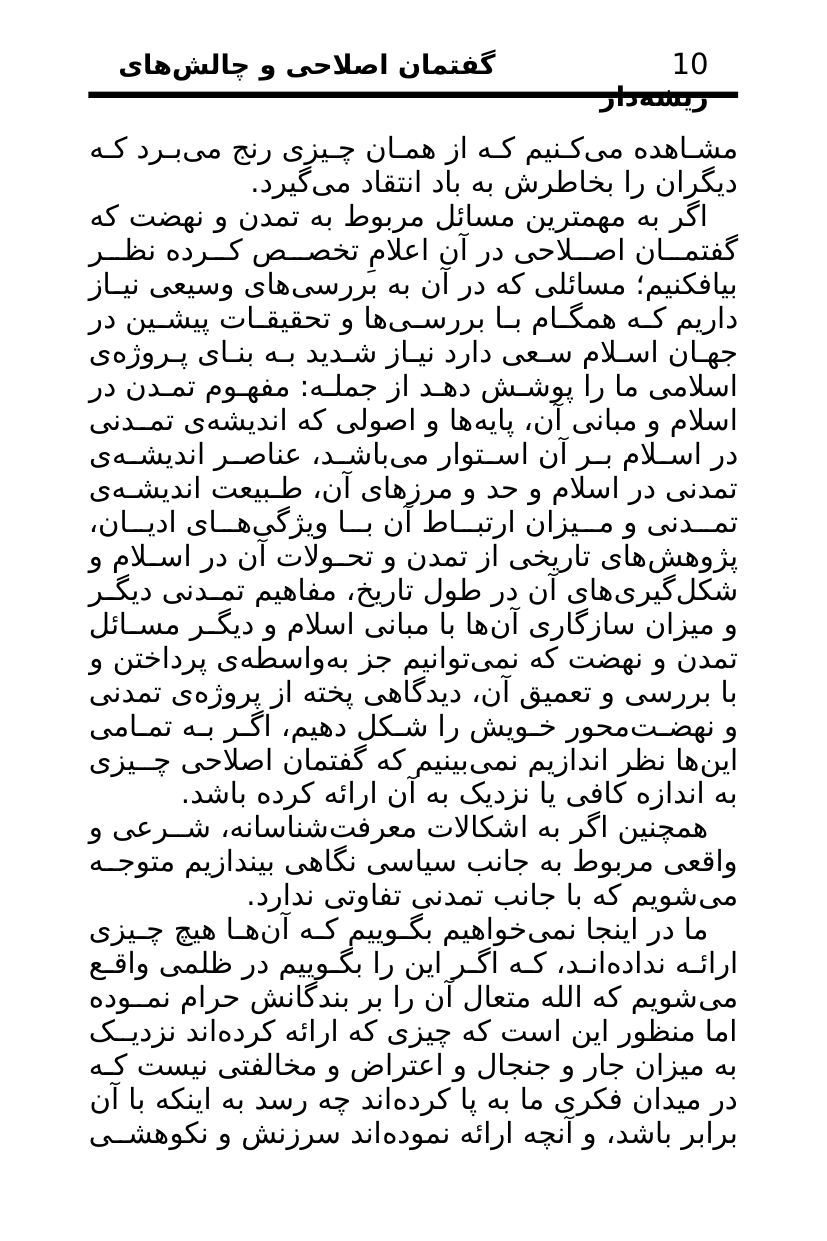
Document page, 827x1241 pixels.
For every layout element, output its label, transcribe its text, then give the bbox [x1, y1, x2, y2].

text همچنین اگر به اشکالات معرفت‌شناسانه، شرعی و واقعی مربوط به جانب سیاسی نگاهی بیندازیم متوجه می‌شویم که با جانب تمدنی تفاوتی ندارد. [89, 811, 738, 913]
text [89, 132, 738, 199]
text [89, 913, 738, 1150]
text اگر به مهمترین مسائل مربوط به تمدن و نهضت که گفتمان اصلاحی در آن اعلامِ تخصص کرده نظر بیافکنیم؛ مسائلی که در آن به بررسی‌های وسیعی نیاز داریم که همگام با بررسی‌ها و تحقیقات پیشین در جهان اسلام سعی دارد نیاز شدید به بنای پروژه‌ی اسلامی ما را پوشش دهد از جمله: مفهوم تمدن در اسلام و مبانی آن، پایه‌ها و اصولی که اندیشه‌ی تمدنی در اسلام بر آن استوار می‌باشد، عناصر اندیشه‌ی تمدنی در اسلام و حد و مرزهای آن، طبیعت اندیشه‌ی تمدنی و میزان ارتباط آن با ویژگی‌های ادیان، پژوهش‌های تاریخی از تمدن و تحولات آن در اسلام و شکل‌گیری‌های آن در طول تاریخ، مفاهیم تمدنی دیگر و میزان سازگاری آن‌ها با مبانی اسلام و دیگر مسائل تمدن و نهضت که نمی‌توانیم جز به‌واسطه‌ی پرداختن و با بررسی و تعمیق آن، دیدگاهی پخته از پروژه‌ی تمدنی و نهضت‌محور خویش را شکل دهیم، اگر به تمامی این‌ها نظر اندازیم نمی‌بینیم که گفتمان اصلاحی چیزی به اندازه کافی یا نزدیک به آن ارائه کرده باشد. [89, 199, 738, 811]
